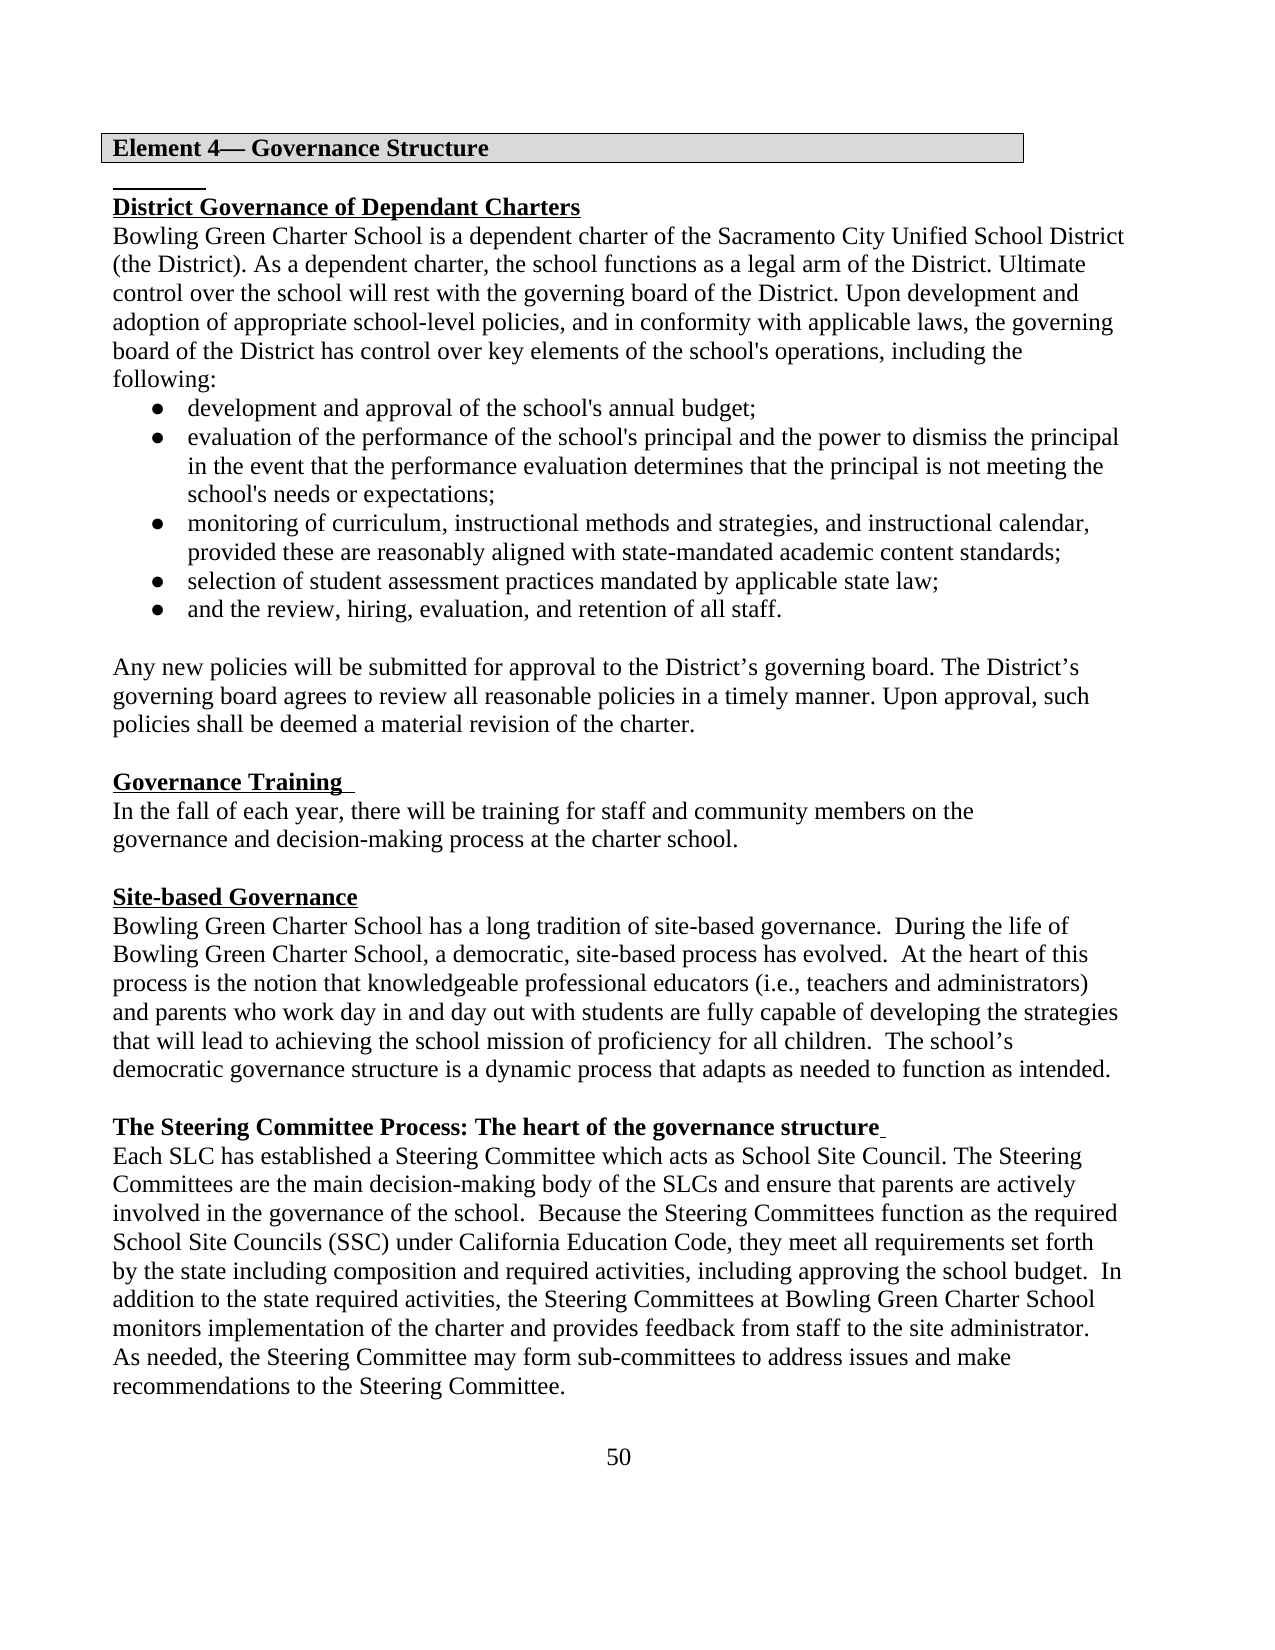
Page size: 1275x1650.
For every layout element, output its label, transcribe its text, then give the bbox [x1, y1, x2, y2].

list and the review, hiring, evaluation, and retention of all staff. [150, 594, 1125, 652]
list monitoring of curriculum, instructional methods and strategies, and instructional calendar, provided these are reasonably aligned with state-mandated academic content standards; [150, 508, 1125, 566]
list development and approval of the school's annual budget; [150, 393, 1125, 422]
list evaluation of the performance of the school's principal and the power to dismiss the principal in the event that the performance evaluation determines that the principal is not meeting the school's needs or expectations; [150, 422, 1125, 508]
text Bowling Green Charter School is a dependent charter of the Sacramento City Unified School District (the District). As a dependent charter, the school functions as a legal arm of the District. Ultimate control over the school will rest with the governing board of the District. Upon development and adoption of appropriate school-level policies, and in conformity with applicable laws, the governing board of the District has control over key elements of the school's operations, including the following: [112, 221, 1125, 393]
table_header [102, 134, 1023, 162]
text District Governance of Dependant Charters [112, 192, 1125, 221]
list selection of student assessment practices mandated by applicable state law; [150, 566, 1125, 594]
text Bowling Green Charter School has a long tradition of site-based governance. During the life of Bowling Green Charter School, a democratic, site-based process has evolved. At the heart of this process is the notion that knowledgeable professional educators (i.e., teachers and administrators) and parents who work day in and day out with students are fully capable of developing the strategies that will lead to achieving the school mission of proficiency for all children. The school’s democratic governance structure is a dynamic process that adapts as needed to function as intended. [112, 911, 1125, 1083]
text Site-based Governance [112, 882, 1125, 911]
text Governance Training In the fall of each year, there will be training for staff and community members on the governance and decision-making process at the charter school. [112, 767, 1050, 853]
text The Steering Committee Process: The heart of the governance structure Each SLC has established a Steering Committee which acts as School Site Council. The Steering Committees are the main decision-making body of the SLCs and ensure that parents are actively involved in the governance of the school. Because the Steering Committees function as the required School Site Councils (SSC) under California Education Code, they meet all requirements set forth by the state including composition and required activities, including approving the school budget. In addition to the state required activities, the Steering Committees at Bowling Green Charter School monitors implementation of the charter and provides feedback from staff to the site administrator. As needed, the Steering Committee may form sub-committees to address issues and make recommendations to the Steering Committee. [112, 1112, 1125, 1399]
text Any new policies will be submitted for approval to the District’s governing board. The District’s governing board agrees to review all reasonable policies in a timely manner. Upon approval, such policies shall be deemed a material revision of the charter. [112, 652, 1125, 738]
